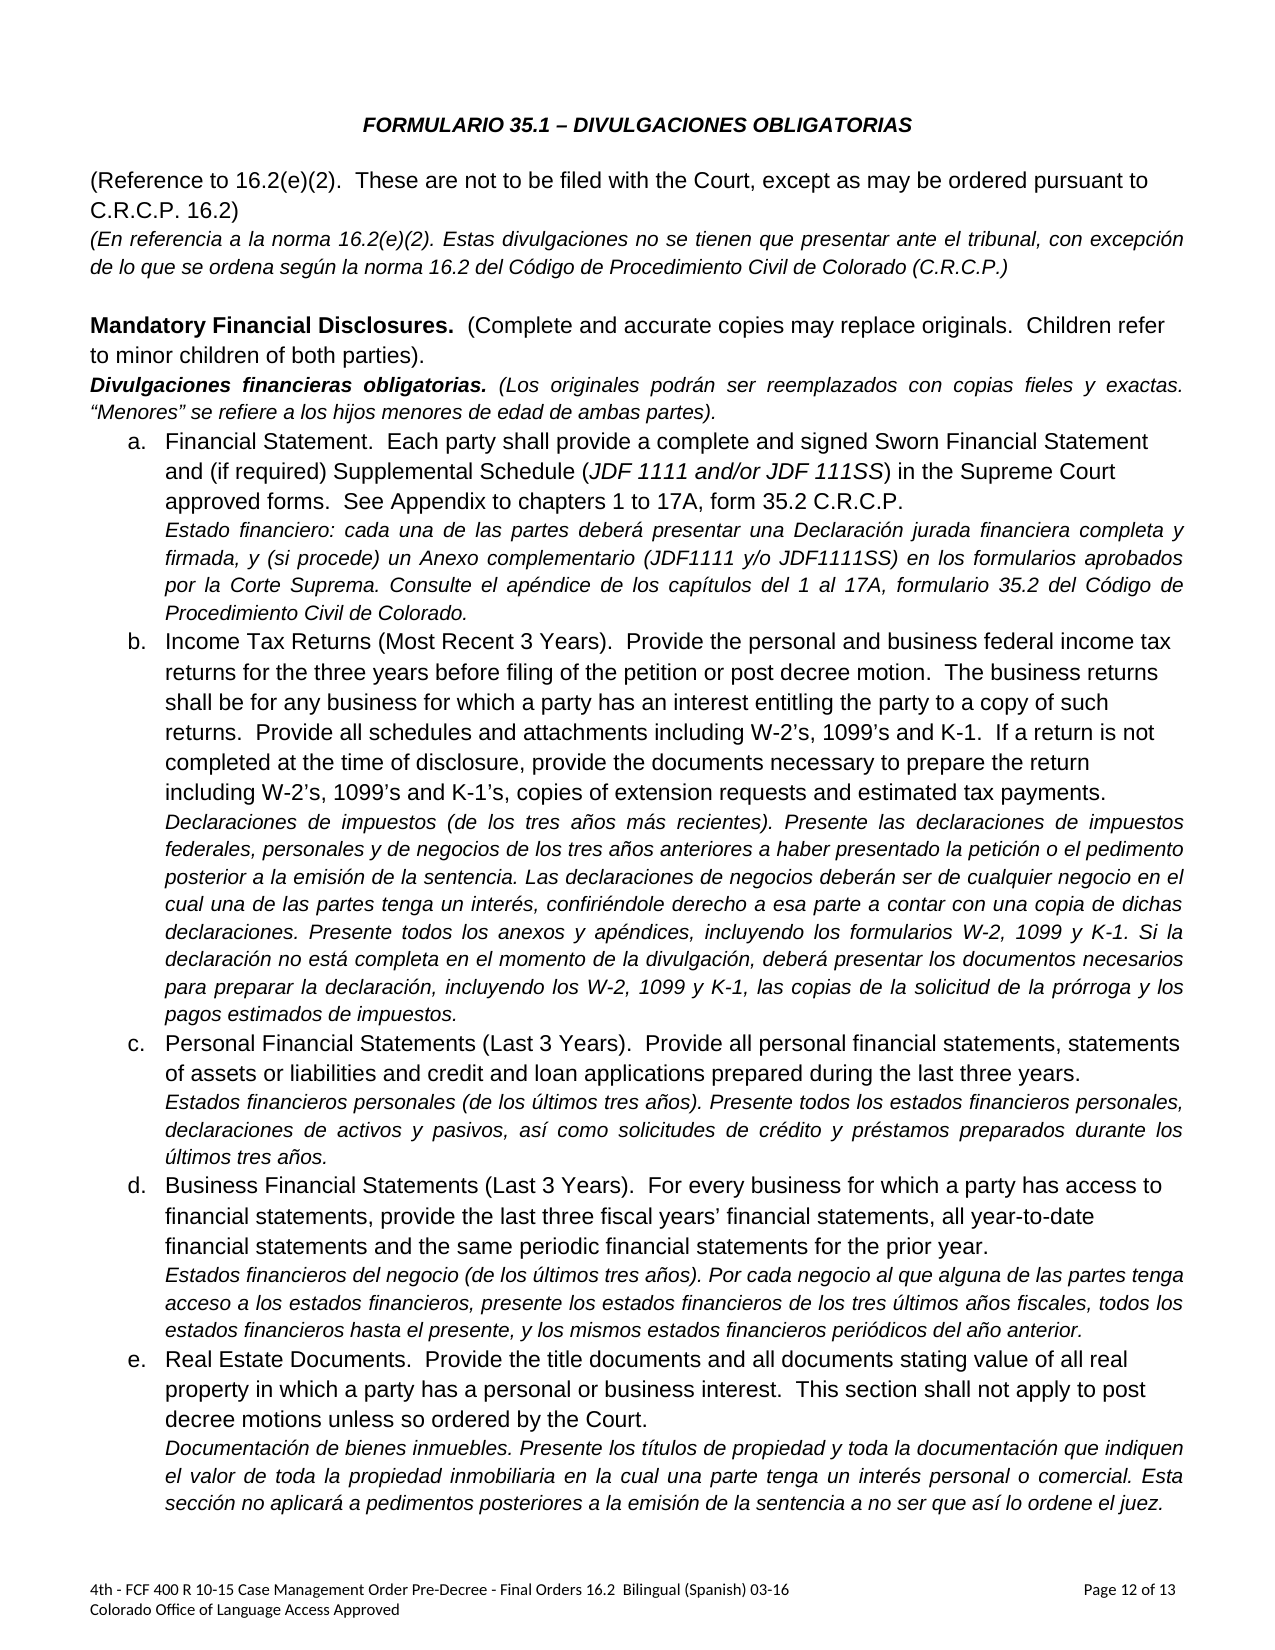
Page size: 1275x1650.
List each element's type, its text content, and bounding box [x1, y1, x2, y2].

list Income Tax Returns (Most Recent 3 Years). Provide the personal and business federal income tax returns for the three years before filing of the petition or post decree motion. The business returns shall be for any business for which a party has an interest entitling the party to a copy of such returns. Provide all schedules and attachments including W-2’s, 1099’s and K-1. If a return is not completed at the time of disclosure, provide the documents necessary to prepare the return including W-2’s, 1099’s and K-1’s, copies of extension requests and estimated tax payments. [127, 628, 1185, 806]
list Personal Financial Statements (Last 3 Years). Provide all personal financial statements, statements of assets or liabilities and credit and loan applications prepared during the last three years. [127, 1029, 1185, 1086]
list Estado financiero: cada una de las partes deberá presentar una Declaración jurada financiera completa y firmada, y (si procede) un Anexo complementario (JDF1111 y/o JDF1111SS) en los formularios aprobados por la Corte Suprema. Consulte el apéndice de los capítulos del 1 al 17A, formulario 35.2 del Código de Procedimiento Civil de Colorado. [165, 518, 1185, 625]
list Estados financieros del negocio (de los últimos tres años). Por cada negocio al que alguna de las partes tenga acceso a los estados financieros, presente los estados financieros de los tres últimos años fiscales, todos los estados financieros hasta el presente, y los mismos estados financieros periódicos del año anterior. [165, 1263, 1185, 1342]
list Real Estate Documents. Provide the title documents and all documents stating value of all real property in which a party has a personal or business interest. This section shall not apply to post decree motions unless so ordered by the Court. [127, 1346, 1185, 1432]
text (Reference to 16.2(e)(2). These are not to be filed with the Court, except as may be ordered pursuant to C.R.C.P. 16.2) [90, 167, 1185, 223]
list Declaraciones de impuestos (de los tres años más recientes). Presente las declaraciones de impuestos federales, personales y de negocios de los tres años anteriores a haber presentado la petición o el pedimento posterior a la emisión de la sentencia. Las declaraciones de negocios deberán ser de cualquier negocio en el cual una de las partes tenga un interés, confiriéndole derecho a esa parte a contar con una copia de dichas declaraciones. Presente todos los anexos y apéndices, incluyendo los formularios W-2, 1099 y K-1. Si la declaración no está completa en el momento de la divulgación, deberá presentar los documentos necesarios para preparar la declaración, incluyendo los W-2, 1099 y K-1, las copias de la solicitud de la prórroga y los pagos estimados de impuestos. [165, 809, 1185, 1026]
text Mandatory Financial Disclosures. (Complete and accurate copies may replace originals. Children refer to minor children of both parties). [90, 312, 1185, 369]
text (En referencia a la norma 16.2(e)(2). Estas divulgaciones no se tienen que presentar ante el tribunal, con excepción de lo que se ordena según la norma 16.2 del Código de Procedimiento Civil de Colorado (C.R.C.P.) [90, 227, 1185, 278]
text FORMULARIO 35.1 – DIVULGACIONES OBLIGATORIAS [90, 112, 1185, 136]
list Estados financieros personales (de los últimos tres años). Presente todos los estados financieros personales, declaraciones de activos y pasivos, así como solicitudes de crédito y préstamos preparados durante los últimos tres años. [165, 1090, 1185, 1169]
list Divulgaciones financieras obligatorias. (Los originales podrán ser reemplazados con copias fieles y exactas. “Menores” se refiere a los hijos menores de edad de ambas partes). [90, 373, 1185, 424]
list Financial Statement. Each party shall provide a complete and signed Sworn Financial Statement and (if required) Supplemental Schedule (JDF 1111 and/or JDF 111SS) in the Supreme Court approved forms. See Appendix to chapters 1 to 17A, form 35.2 C.R.C.P. [127, 428, 1185, 514]
list Business Financial Statements (Last 3 Years). For every business for which a party has access to financial statements, provide the last three fiscal years’ financial statements, all year-to-date financial statements and the same periodic financial statements for the prior year. [127, 1172, 1185, 1259]
list Documentación de bienes inmuebles. Presente los títulos de propiedad y toda la documentación que indiquen el valor de toda la propiedad inmobiliaria en la cual una parte tenga un interés personal o comercial. Esta sección no aplicará a pedimentos posteriores a la emisión de la sentencia a no ser que así lo ordene el juez. [165, 1436, 1185, 1515]
